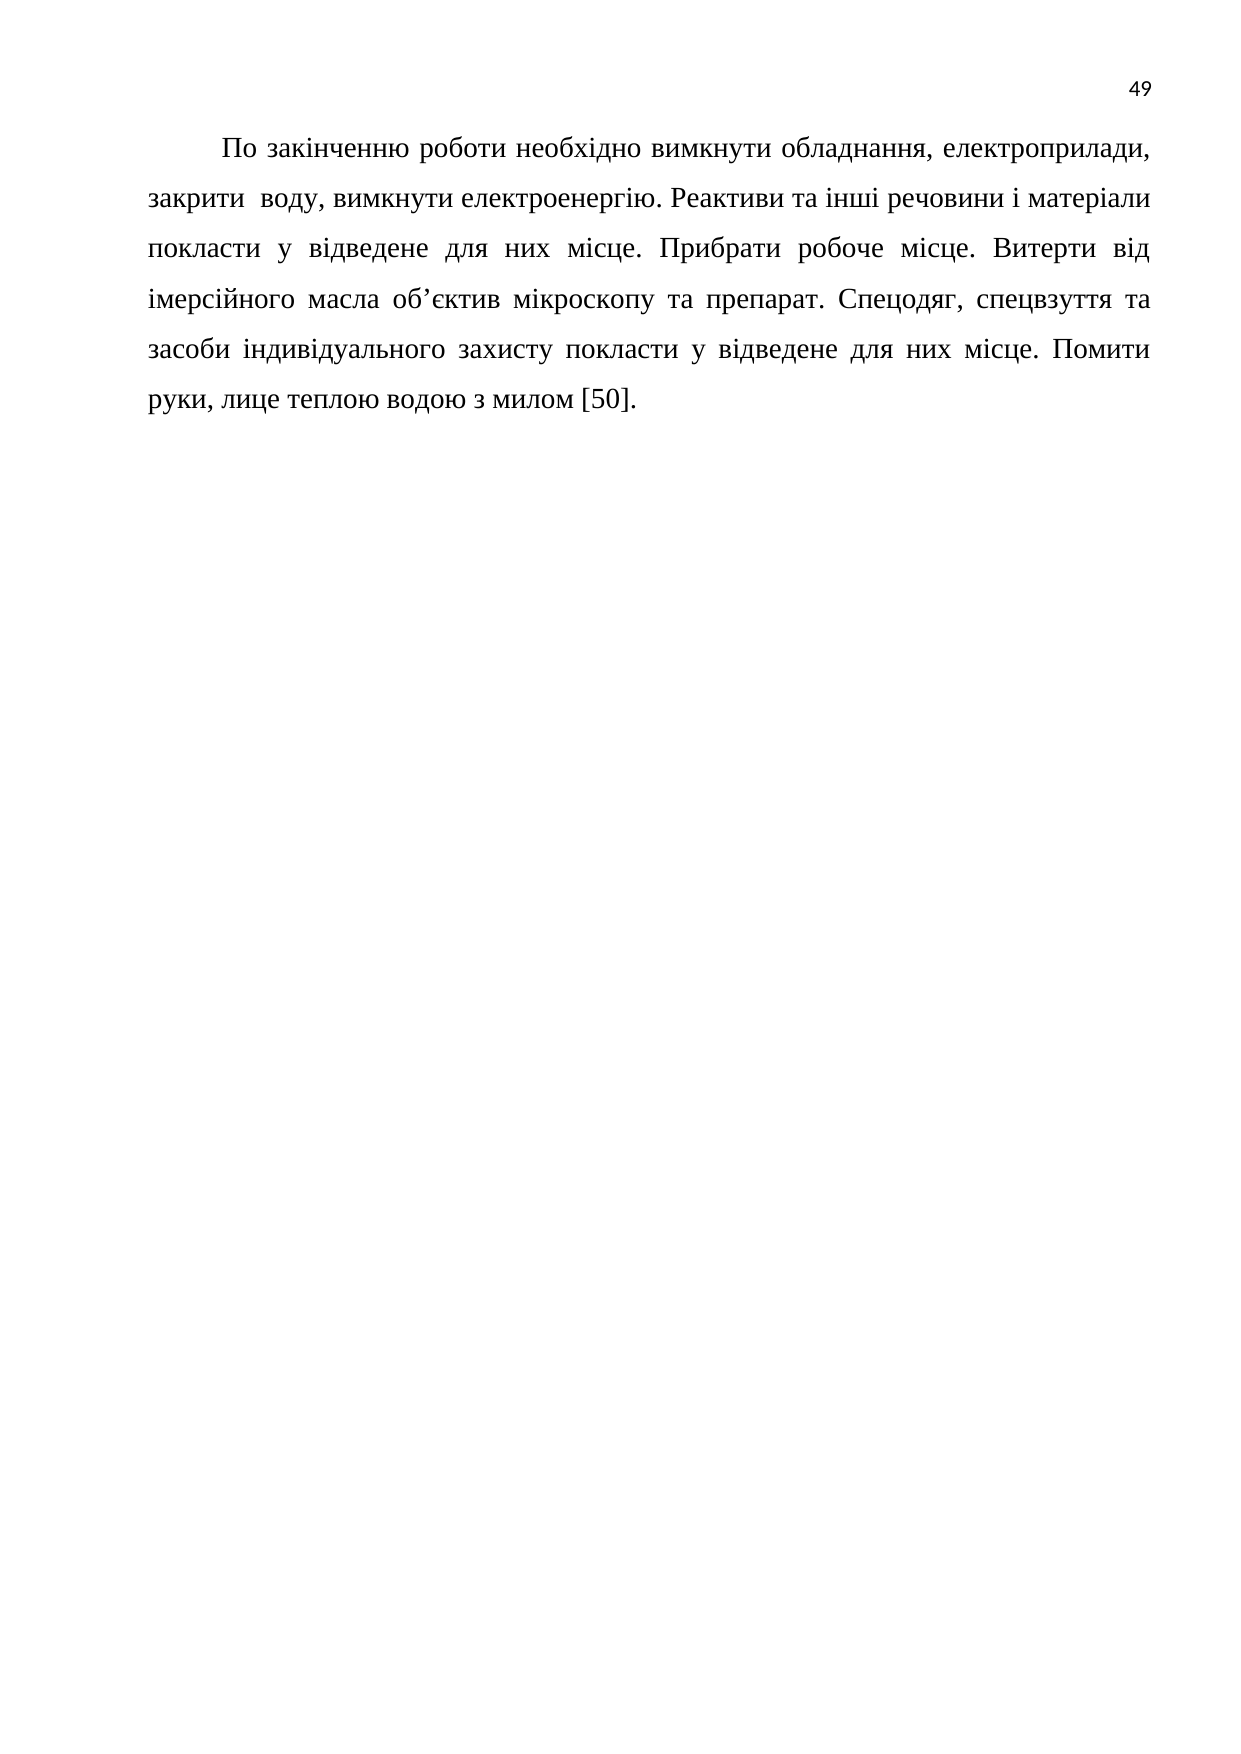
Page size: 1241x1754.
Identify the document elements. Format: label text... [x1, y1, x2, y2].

text По закінченню роботи необхідно вимкнути обладнання, електроприлади, закрити воду, вимкнути електроенергію. Реактиви та інші речовини і матеріали покласти у відведене для них місце. Прибрати робоче місце. Витерти від імерсійного масла об’єктив мікроскопу та препарат. Спецодяг, спецвзуття та засоби індивідуального захисту покласти у відведене для них місце. Помити руки, лице теплою водою з милом [50]. [148, 130, 1152, 415]
